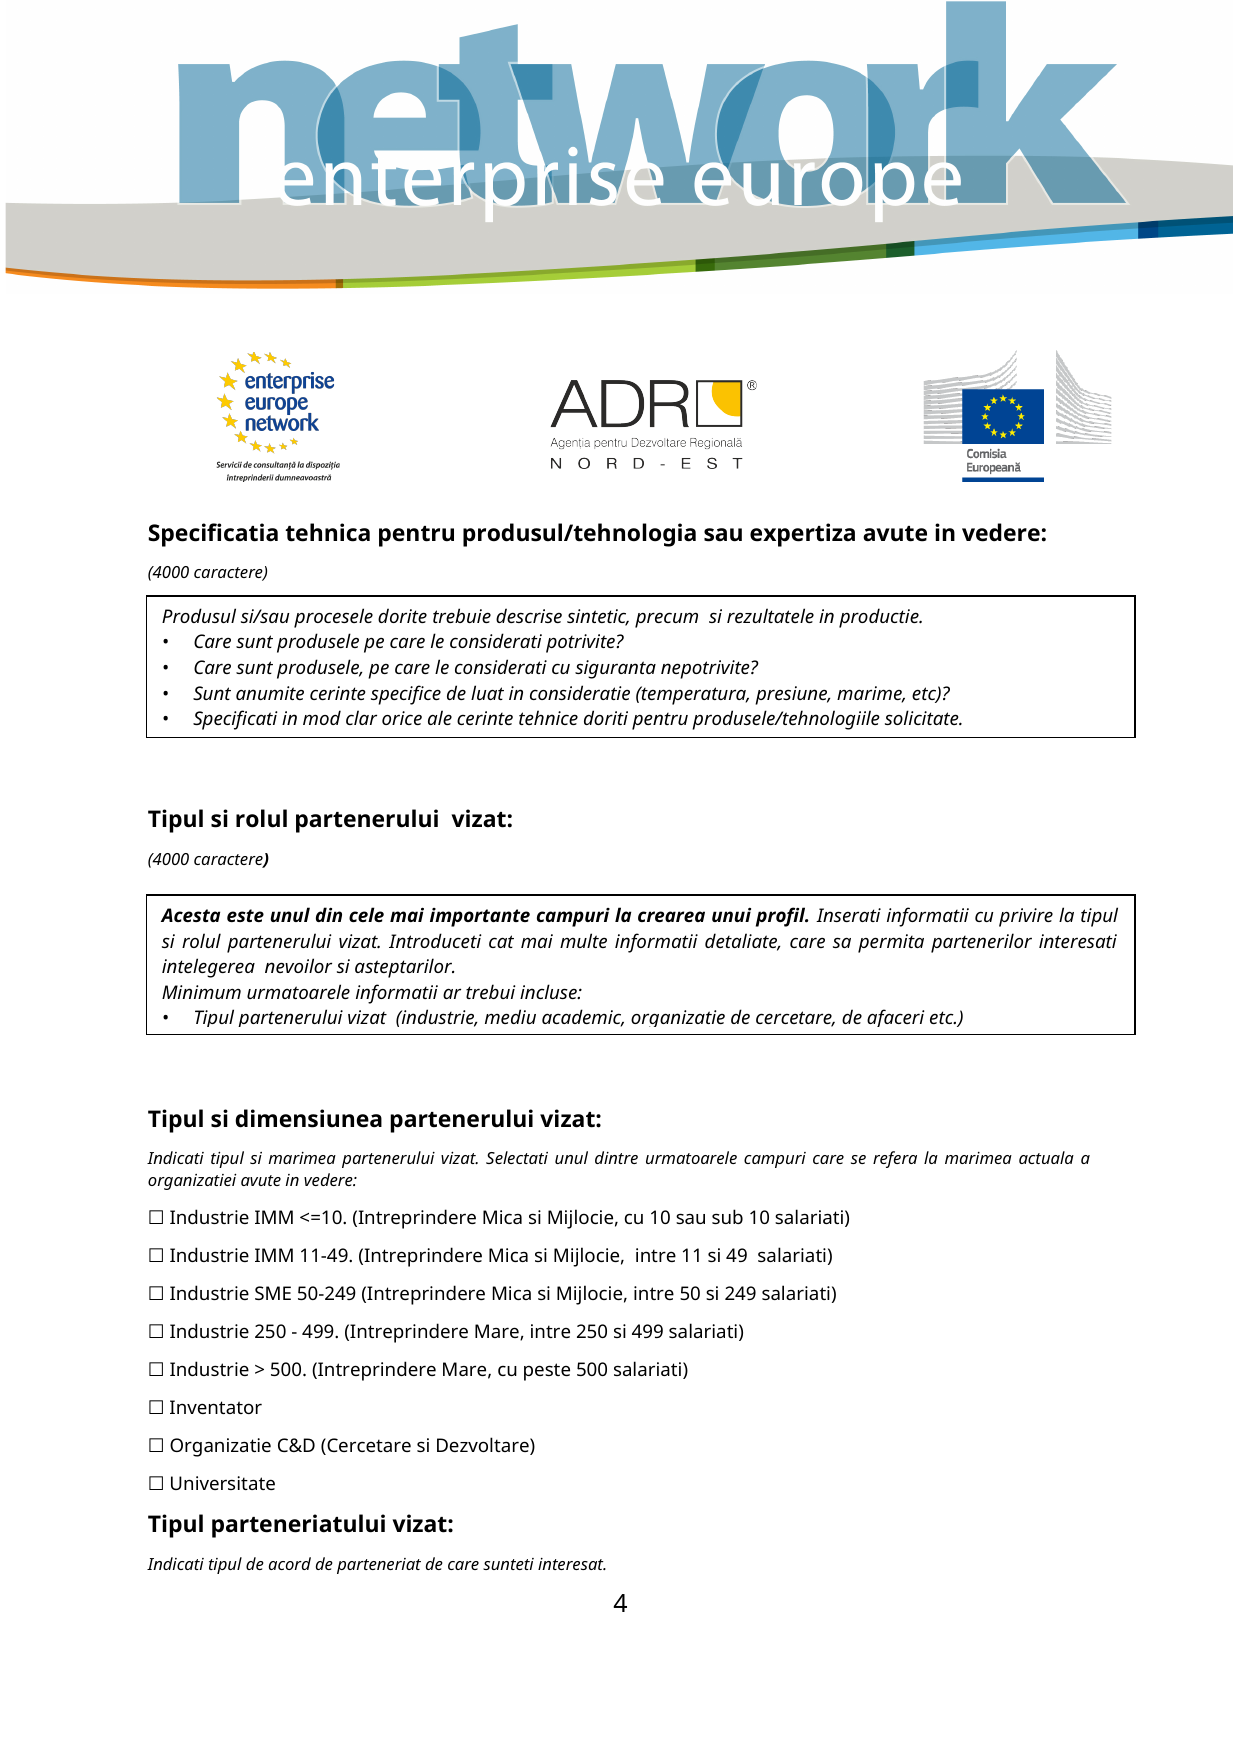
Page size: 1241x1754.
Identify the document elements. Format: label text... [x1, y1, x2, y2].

text Industrie IMM <=10. (Intreprindere Mica si Mijlocie, cu 10 sau sub 10 salariati) [148, 1204, 1093, 1230]
text Specificatia tehnica pentru produsul/tehnologia sau expertiza avute in vedere: [148, 517, 1093, 548]
text (4000 caractere) [148, 561, 1093, 583]
text Organizatie C&D (Cercetare si Dezvoltare) [148, 1432, 1093, 1458]
text Indicati tipul de acord de parteneriat de care sunteti interesat. [148, 1552, 1093, 1575]
text Tipul parteneriatului vizat: [148, 1508, 1093, 1539]
text Industrie 250 - 499. (Intreprindere Mare, intre 250 si 499 salariati) [148, 1318, 1093, 1344]
text Industrie IMM 11-49. (Intreprindere Mica si Mijlocie, intre 11 si 49 salariati) [148, 1242, 1093, 1268]
text Inventator [148, 1394, 1093, 1420]
picture [923, 350, 1112, 482]
text Industrie > 500. (Intreprindere Mare, cu peste 500 salariati) [148, 1356, 1093, 1382]
picture [4, 0, 1233, 294]
picture [550, 380, 757, 469]
text Tipul si rolul partenerului vizat: [148, 803, 1093, 835]
text Universitate [148, 1470, 1093, 1496]
text Indicati tipul si marimea partenerului vizat. Selectati unul dintre urmatoarele campuri care se refera la marimea actuala a organizatiei avute in vedere: [148, 1146, 1093, 1192]
text (4000 caractere) [148, 847, 1093, 870]
text Industrie SME 50-249 (Intreprindere Mica si Mijlocie, intre 50 si 249 salariati) [148, 1280, 1093, 1306]
text Tipul si dimensiunea partenerului vizat: [148, 1102, 1093, 1134]
picture [216, 352, 340, 482]
